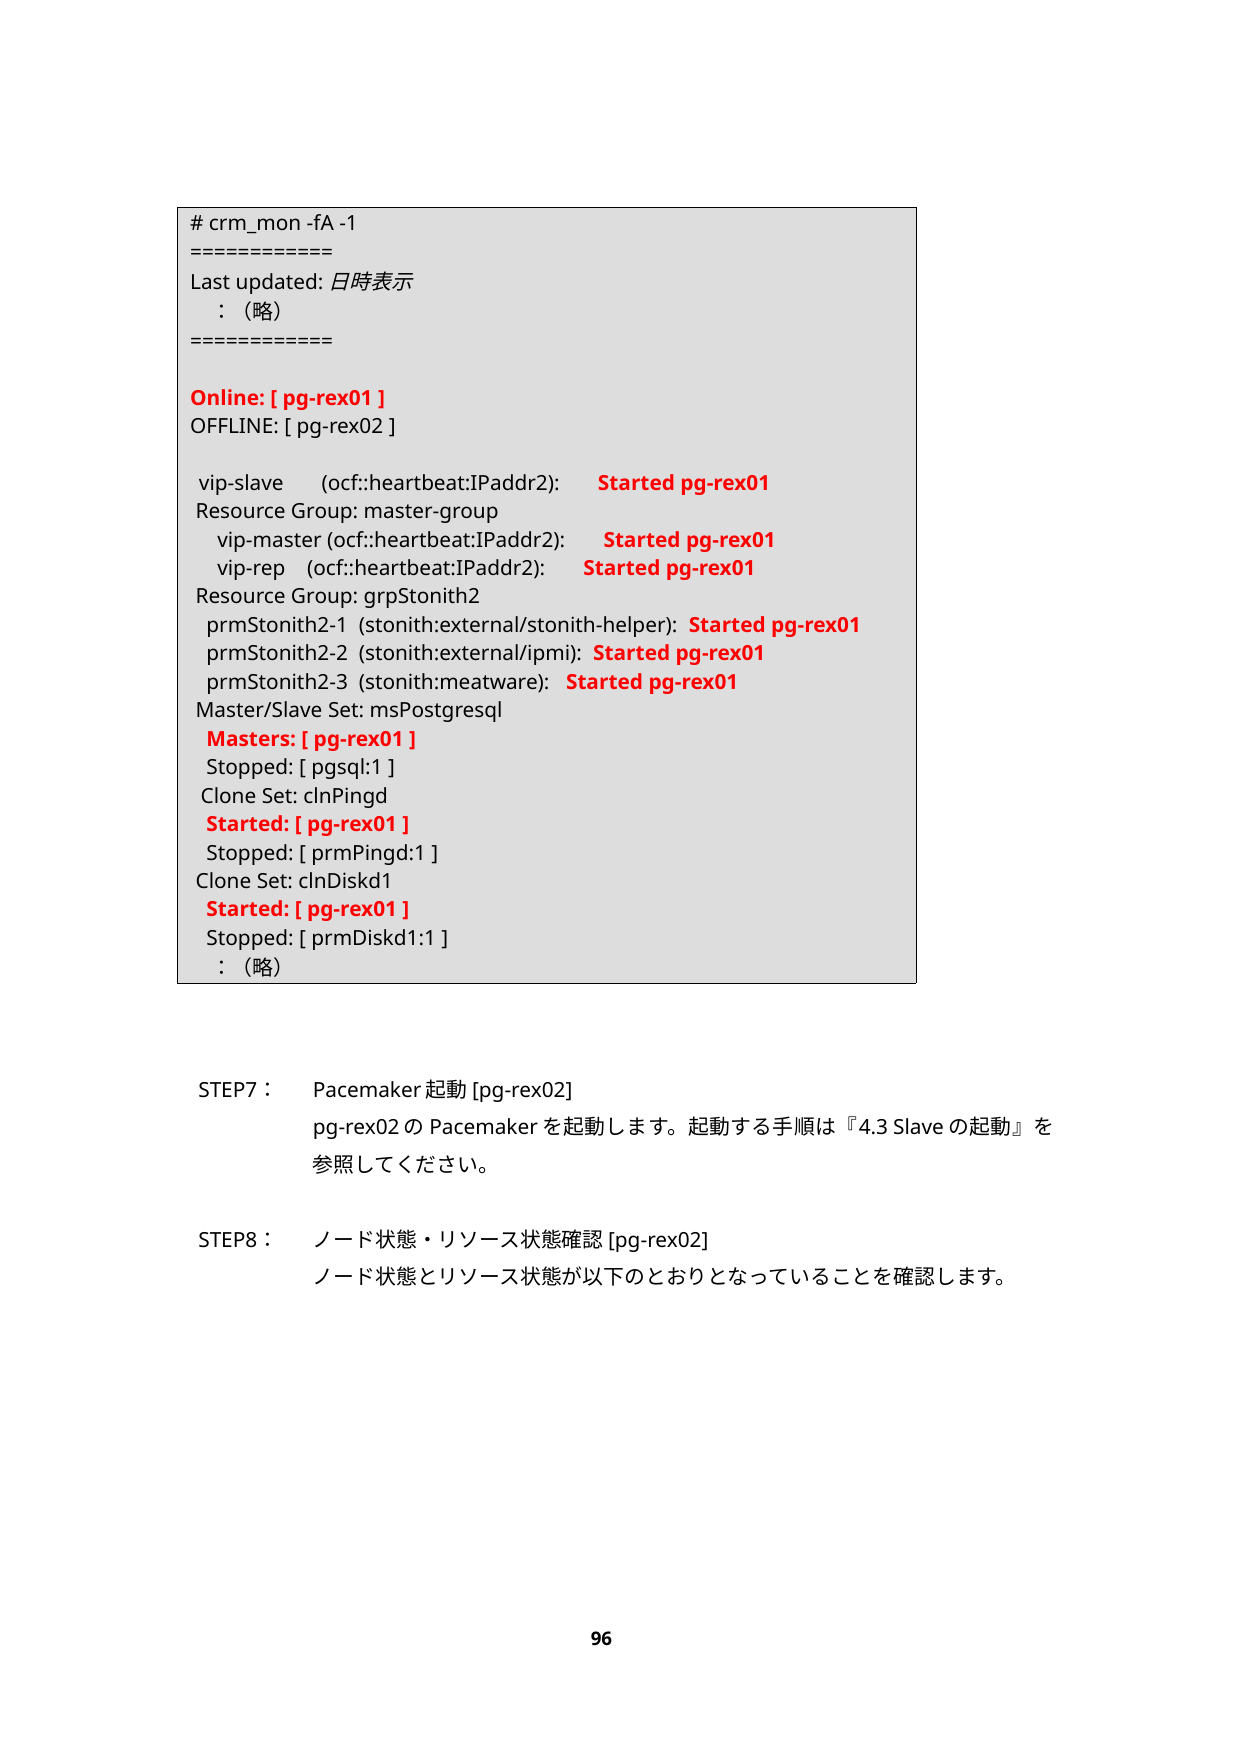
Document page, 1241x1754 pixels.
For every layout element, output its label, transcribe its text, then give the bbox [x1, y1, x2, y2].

text STEP7： Pacemaker起動 [pg-rex02] [198, 1069, 1054, 1107]
text ノード状態とリソース状態が以下のとおりとなっていることを確認します。 [313, 1257, 1054, 1294]
text STEP8： ノード状態・リソース状態確認 [pg-rex02] [198, 1219, 1054, 1257]
